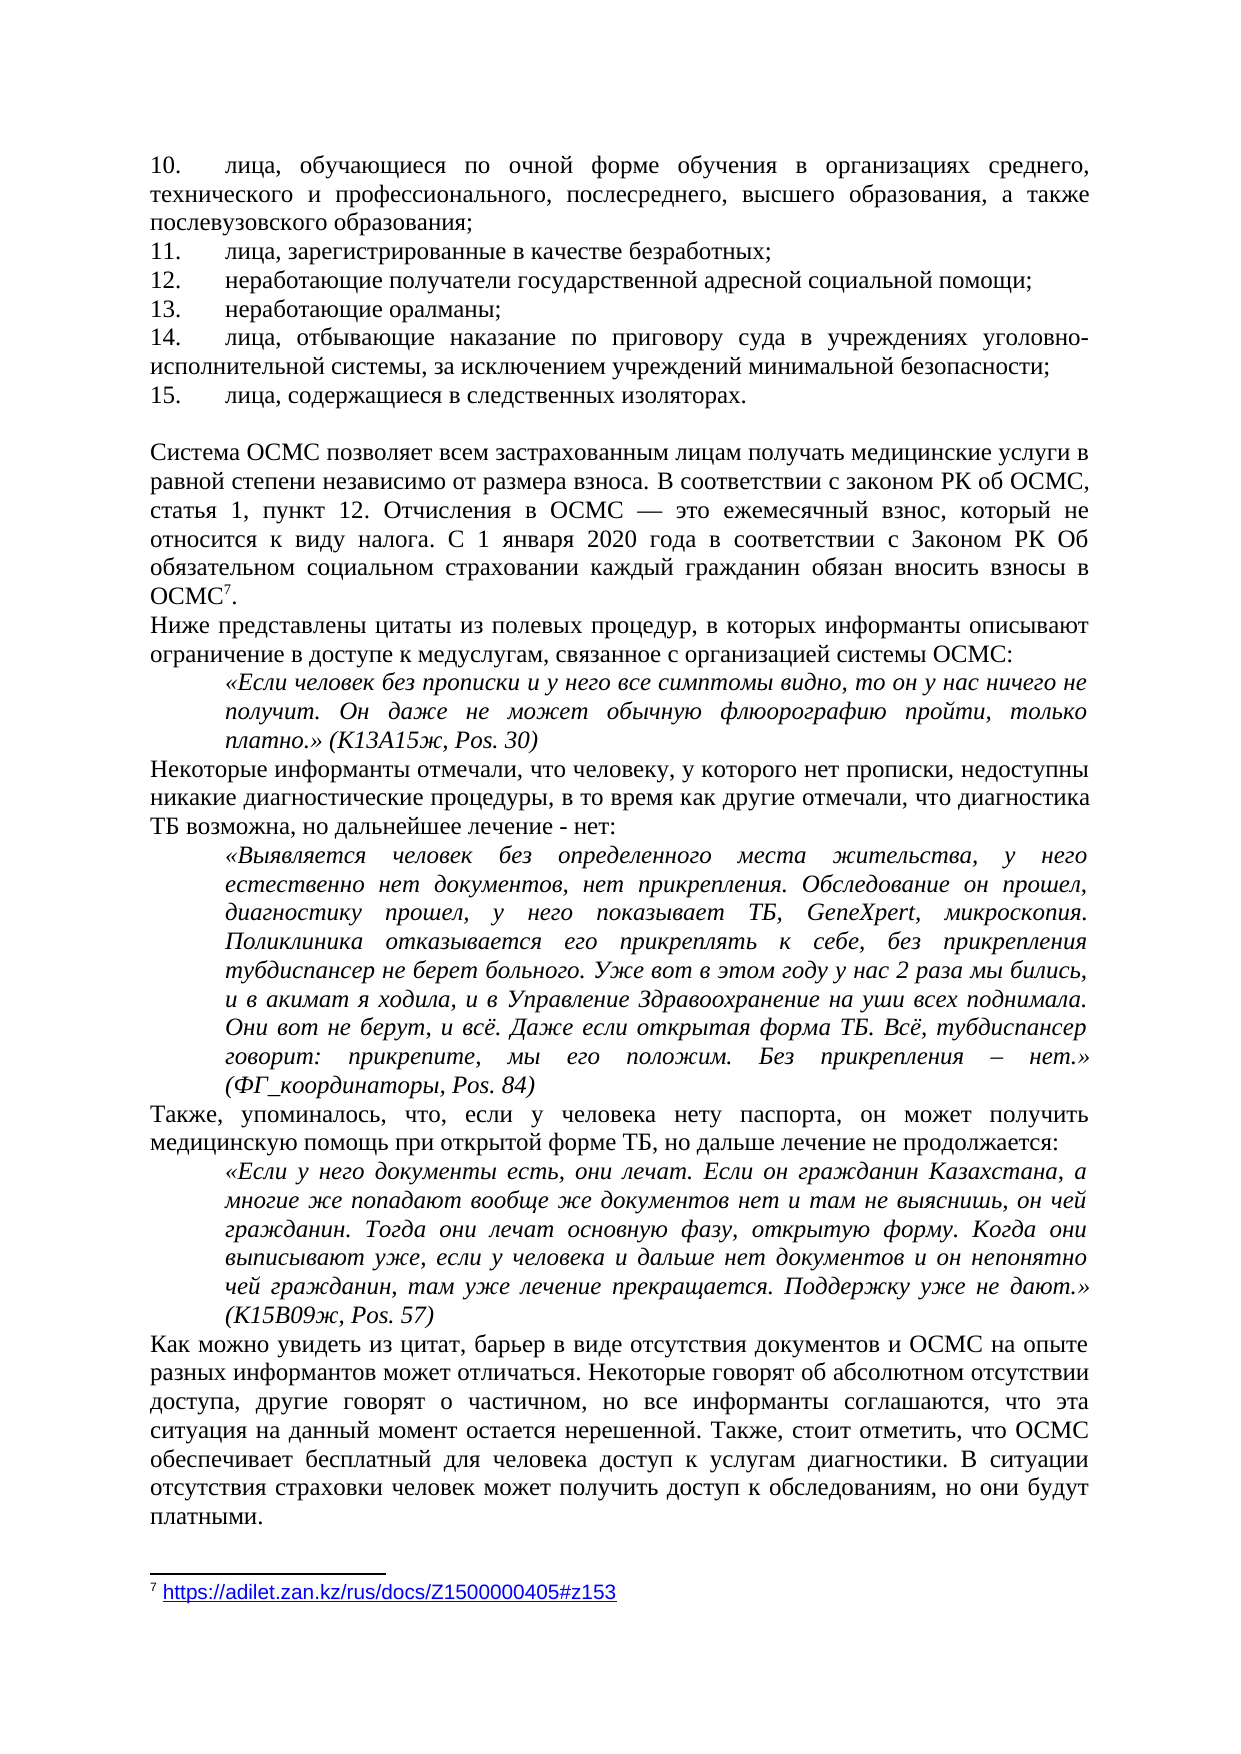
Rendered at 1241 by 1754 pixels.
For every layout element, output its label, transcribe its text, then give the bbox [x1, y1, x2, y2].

list лица, обучающиеся по очной форме обучения в организациях среднего, технического и профессионального, послесреднего, высшего образования, а также послевузовского образования; [150, 150, 1090, 236]
list лица, содержащиеся в следственных изоляторах. [150, 380, 1090, 409]
text «Если у него документы есть, они лечат. Если он гражданин Казахстана, а многие же попадают вообще же документов нет и там не выяснишь, он чей гражданин. Тогда они лечат основную фазу, открытую форму. Когда они выписывают уже, если у человека и дальше нет документов и он непонятно чей гражданин, там уже лечение прекращается. Поддержку уже не дают.» (К15В09ж, Pos. 57) [225, 1156, 1090, 1329]
text Также, упоминалось, что, если у человека нету паспорта, он может получить медицинскую помощь при открытой форме ТБ, но дальше лечение не продолжается: [150, 1099, 1090, 1156]
list неработающие получатели государственной адресной социальной помощи; [150, 265, 1090, 294]
text Ниже представлены цитаты из полевых процедур, в которых информанты описывают ограничение в доступе к медуслугам, связанное с организацией системы ОСМС: [150, 610, 1090, 667]
text Система ОСМС позволяет всем застрахованным лицам получать медицинские услуги в равной степени независимо от размера взноса. В соответствии с законом РК об ОСМС, статья 1, пункт 12. Отчисления в ОСМС — это ежемесячный взнос, который не относится к виду налога. С 1 января 2020 года в соответствии с Законом РК Об обязательном социальном страховании каждый гражданин обязан вносить взносы в ОСМС. [150, 437, 1090, 610]
text «Если человек без прописки и у него все симптомы видно, то он у нас ничего не получит. Он даже не может обычную флюорографию пройти, только платно.» (К13А15ж, Pos. 30) [225, 667, 1090, 754]
text «Выявляется человек без определенного места жительства, у него естественно нет документов, нет прикрепления. Обследование он прошел, диагностику прошел, у него показывает ТБ, GeneXpert, микроскопия. Поликлиника отказывается его прикреплять к себе, без прикрепления тубдиспансер не берет больного. Уже вот в этом году у нас 2 раза мы бились, и в акимат я ходила, и в Управление Здравоохранение на уши всех поднимала. Они вот не берут, и всё. Даже если открытая форма ТБ. Всё, тубдиспансер говорит: прикрепите, мы его положим. Без прикрепления – нет.» (ФГ_координаторы, Pos. 84) [225, 840, 1090, 1099]
text Как можно увидеть из цитат, барьер в виде отсутствия документов и ОСМС на опыте разных информантов может отличаться. Некоторые говорят об абсолютном отсутствии доступа, другие говорят о частичном, но все информанты соглашаются, что эта ситуация на данный момент остается нерешенной. Также, стоит отметить, что ОСМС обеспечивает бесплатный для человека доступ к услугам диагностики. В ситуации отсутствия страховки человек может получить доступ к обследованиям, но они будут платными. [150, 1329, 1090, 1530]
list лица, зарегистрированные в качестве безработных; [150, 236, 1090, 265]
list неработающие оралманы; [150, 294, 1090, 322]
text Некоторые информанты отмечали, что человеку, у которого нет прописки, недоступны никакие диагностические процедуры, в то время как другие отмечали, что диагностика ТБ возможна, но дальнейшее лечение - нет: [150, 754, 1090, 840]
list лица, отбывающие наказание по приговору суда в учреждениях уголовно-исполнительной системы, за исключением учреждений минимальной безопасности; [150, 322, 1090, 380]
